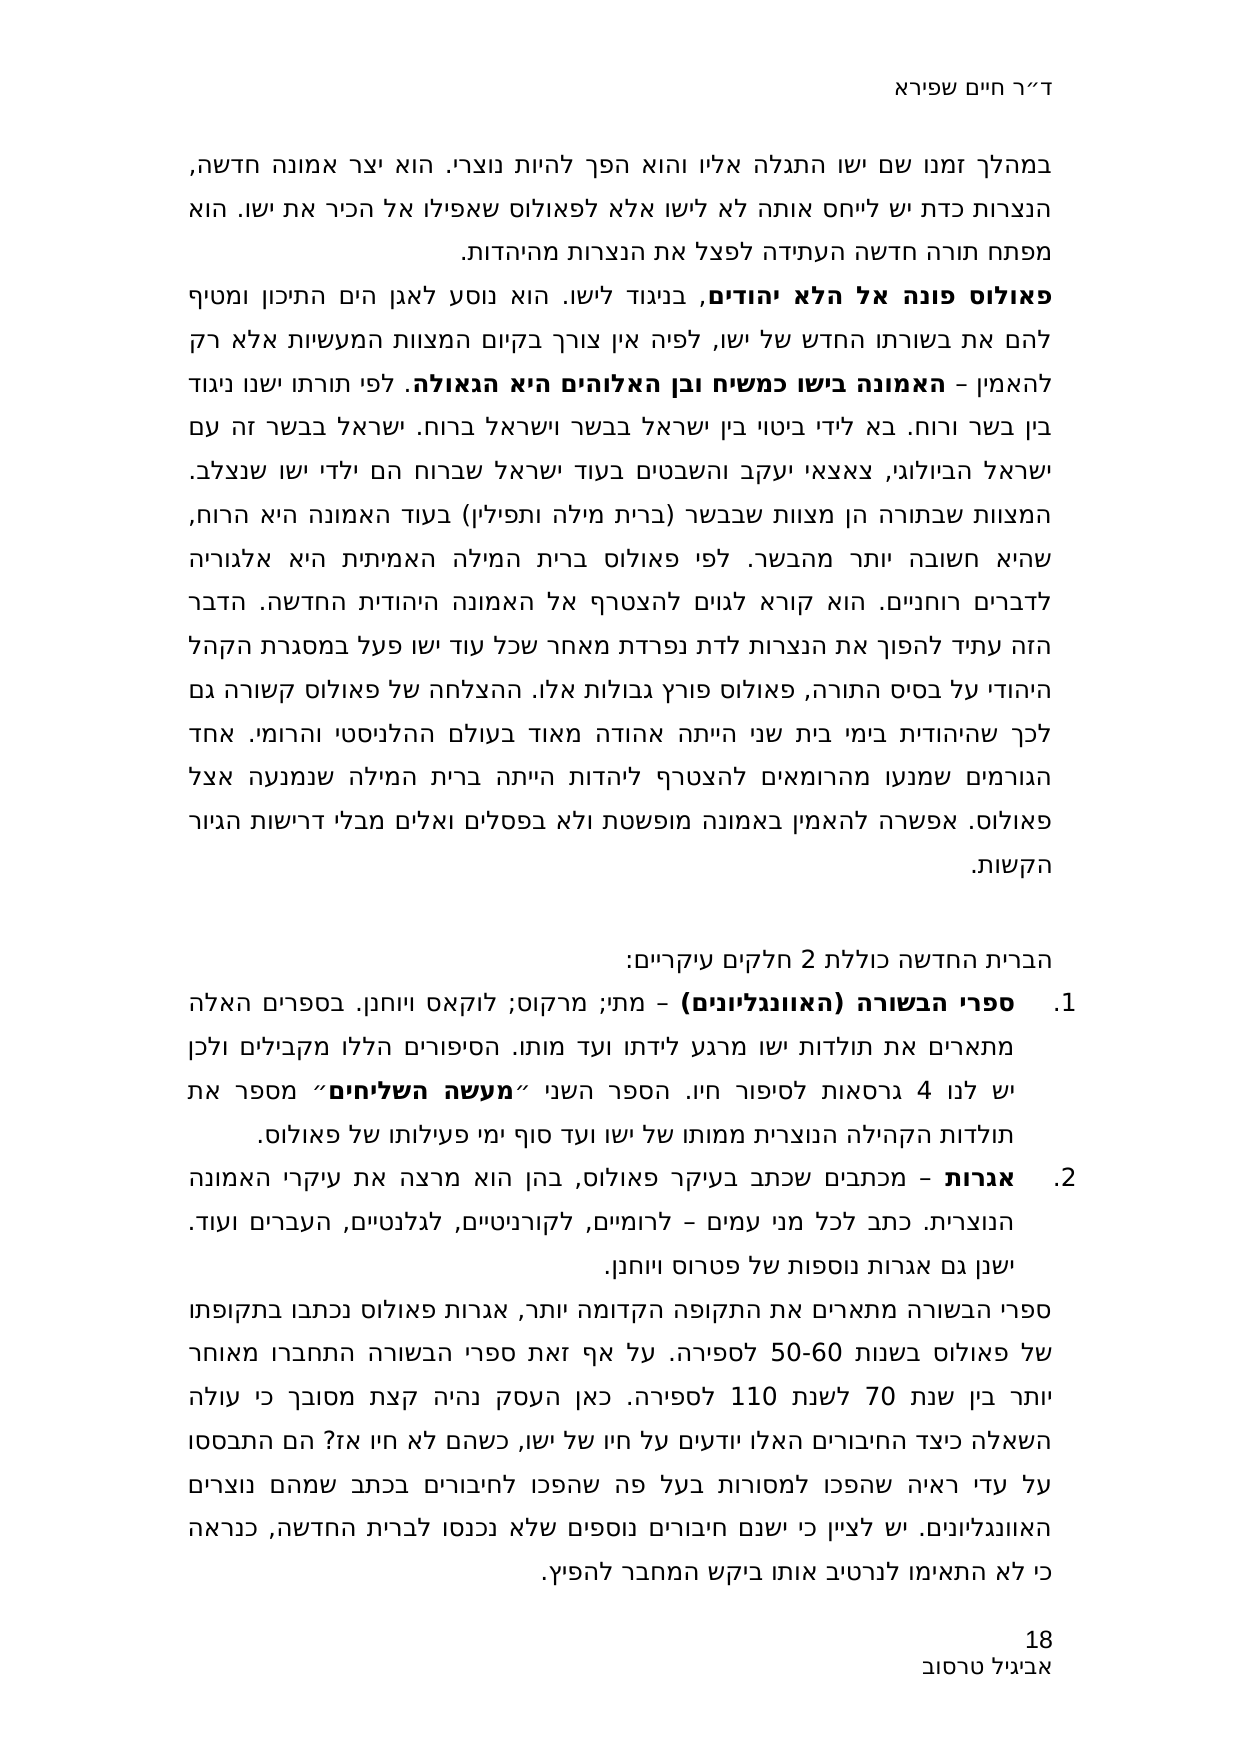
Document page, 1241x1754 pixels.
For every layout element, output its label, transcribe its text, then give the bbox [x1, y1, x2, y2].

text ספרי הבשורה מתארים את התקופה הקדומה יותר, אגרות פאולוס נכתבו בתקופתו של פאולוס בשנות 50-60 לספירה. על אף זאת ספרי הבשורה התחברו מאוחר יותר בין שנת 70 לשנת 110 לספירה. כאן העסק נהיה קצת מסובך כי עולה השאלה כיצד החיבורים האלו יודעים על חיו של ישו, כשהם לא חיו אז? הם התבססו על עדי ראיה שהפכו למסורות בעל פה שהפכו לחיבורים בכתב שמהם נוצרים האוונגליונים. יש לציין כי ישנם חיבורים נוספים שלא נכנסו לברית החדשה, כנראה כי לא התאימו לנרטיב אותו ביקש המחבר להפיץ. [187, 1295, 1053, 1586]
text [187, 150, 1053, 267]
list אגרות – מכתבים שכתב בעיקר פאולוס, בהן הוא מרצה את עיקרי האמונה הנוצרית. כתב לכל מני עמים – לרומיים, לקורניטיים, לגלנטיים, העברים ועוד. ישנן גם אגרות נוספות של פטרוס ויוחנן. [187, 1163, 1053, 1280]
text הברית החדשה כוללת 2 חלקים עיקריים: [187, 945, 1053, 974]
list ספרי הבשורה (האוונגליונים) – מתי; מרקוס; לוקאס ויוחנן. בספרים האלה מתארים את תולדות ישו מרגע לידתו ועד מותו. הסיפורים הללו מקבילים ולכן יש לנו 4 גרסאות לסיפור חיו. הספר השני ״מעשה השליחים״ מספר את תולדות הקהילה הנוצרית ממותו של ישו ועד סוף ימי פעילותו של פאולוס. [187, 988, 1053, 1149]
text פאולוס פונה אל הלא יהודים, בניגוד לישו. הוא נוסע לאגן הים התיכון ומטיף להם את בשורתו החדש של ישו, לפיה אין צורך בקיום המצוות המעשיות אלא רק להאמין – האמונה בישו כמשיח ובן האלוהים היא הגאולה. לפי תורתו ישנו ניגוד בין בשר ורוח. בא לידי ביטוי בין ישראל בבשר וישראל ברוח. ישראל בבשר זה עם ישראל הביולוגי, צאצאי יעקב והשבטים בעוד ישראל שברוח הם ילדי ישו שנצלב. המצוות שבתורה הן מצוות שבבשר (ברית מילה ותפילין) בעוד האמונה היא הרוח, שהיא חשובה יותר מהבשר. לפי פאולוס ברית המילה האמיתית היא אלגוריה לדברים רוחניים. הוא קורא לגוים להצטרף אל האמונה היהודית החדשה. הדבר הזה עתיד להפוך את הנצרות לדת נפרדת מאחר שכל עוד ישו פעל במסגרת הקהל היהודי על בסיס התורה, פאולוס פורץ גבולות אלו. ההצלחה של פאולוס קשורה גם לכך שהיהודית בימי בית שני הייתה אהודה מאוד בעולם ההלניסטי והרומי. אחד הגורמים שמנעו מהרומאים להצטרף ליהדות הייתה ברית המילה שנמנעה אצל פאולוס. אפשרה להאמין באמונה מופשטת ולא בפסלים ואלים מבלי דרישות הגיור הקשות. [187, 281, 1053, 879]
